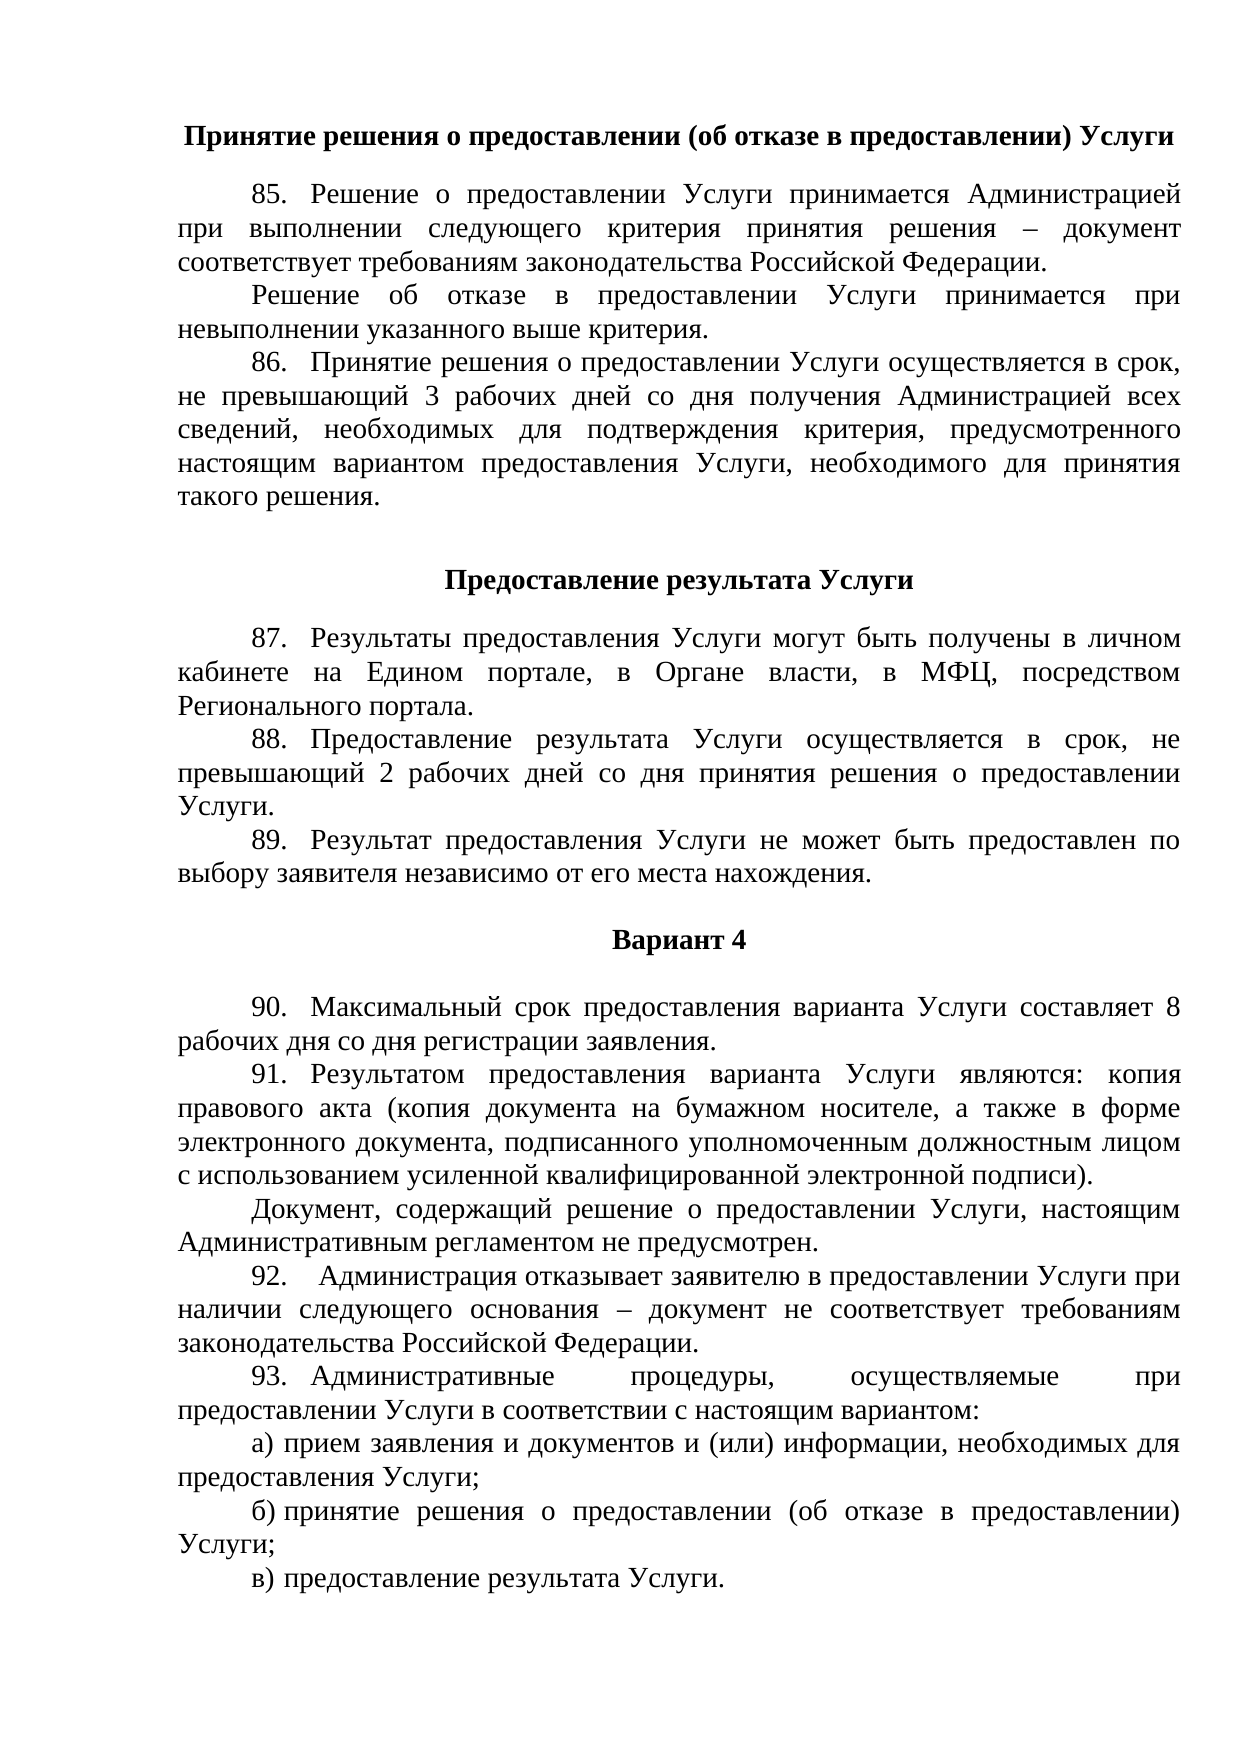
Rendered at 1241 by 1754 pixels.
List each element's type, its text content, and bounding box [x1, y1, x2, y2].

list Административные процедуры, осуществляемые при предоставлении Услуги в соответствии с настоящим вариантом: [177, 1358, 1181, 1426]
list Предоставление результата Услуги осуществляется в срок, не превышающий 2 рабочих дней со дня принятия решения о предоставлении Услуги. [177, 721, 1181, 822]
list Результат предоставления Услуги не может быть предоставлен по выбору заявителя независимо от его места нахождения. [177, 822, 1181, 889]
list Администрация отказывает заявителю в предоставлении Услуги при наличии следующего основания – документ не соответствует требованиям законодательства Российской Федерации. [177, 1258, 1181, 1358]
list предоставление результата Услуги. [177, 1560, 1181, 1593]
text Предоставление результата Услуги [177, 562, 1181, 596]
list прием заявления и документов и (или) информации, необходимых для предоставления Услуги; [177, 1426, 1181, 1493]
text Документ, содержащий решение о предоставлении Услуги, настоящим Административным регламентом не предусмотрен. [177, 1191, 1181, 1258]
text Вариант 4 [177, 922, 1181, 956]
list Результатом предоставления варианта Услуги являются: копия правового акта (копия документа на бумажном носителе, а также в форме электронного документа, подписанного уполномоченным должностным лицом с использованием усиленной квалифицированной электронной подписи). [177, 1057, 1181, 1191]
list Принятие решения о предоставлении Услуги осуществляется в срок, не превышающий 3 рабочих дней со дня получения Администрацией всех сведений, необходимых для подтверждения критерия, предусмотренного настоящим вариантом предоставления Услуги, необходимого для принятия такого решения. [177, 344, 1181, 512]
list Максимальный срок предоставления варианта Услуги составляет 8 рабочих дня со дня регистрации заявления. [177, 989, 1181, 1057]
text Решение об отказе в предоставлении Услуги принимается при невыполнении указанного выше критерия. [177, 277, 1181, 344]
list принятие решения о предоставлении (об отказе в предоставлении) Услуги; [177, 1493, 1181, 1560]
text Принятие решения о предоставлении (об отказе в предоставлении) Услуги [177, 118, 1181, 152]
list Результаты предоставления Услуги могут быть получены в личном кабинете на Едином портале, в Органе власти, в МФЦ, посредством Регионального портала. [177, 621, 1181, 721]
list Решение о предоставлении Услуги принимается Администрацией при выполнении следующего критерия принятия решения – документ соответствует требованиям законодательства Российской Федерации. [177, 177, 1181, 277]
